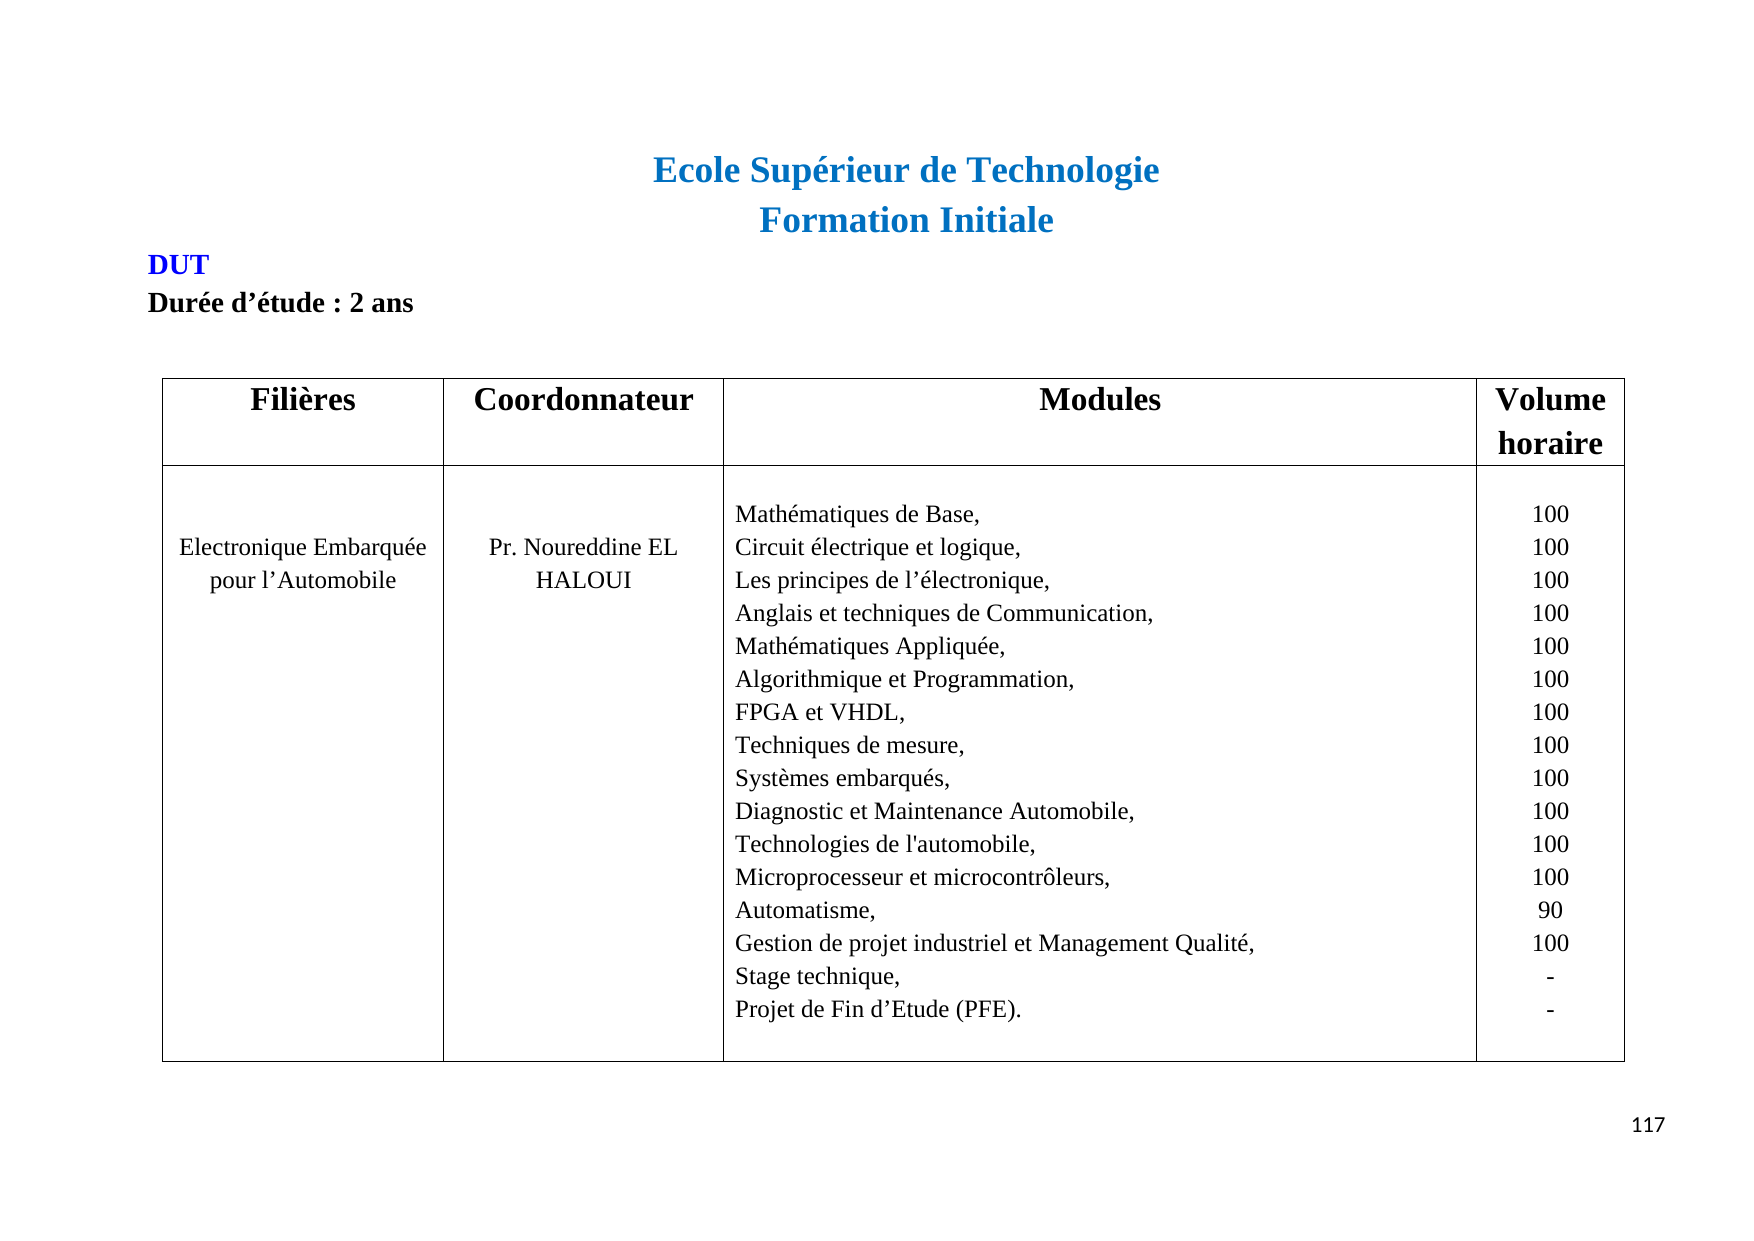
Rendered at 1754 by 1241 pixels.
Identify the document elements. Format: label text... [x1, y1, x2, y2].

text Ecole Supérieur de Technologie [148, 148, 1665, 191]
table_cell 100 100 100 100 100 100 100 100 100 100 100 100 90 100 - - [1477, 466, 1624, 1061]
table_cell Pr. Noureddine EL HALOUI [444, 466, 723, 1061]
text Formation Initiale [148, 197, 1665, 240]
text Durée d’étude : 2 ans [148, 285, 1665, 319]
table_header Coordonnateur [444, 379, 723, 465]
table_header Filières [163, 379, 443, 465]
table_header Modules [724, 379, 1476, 465]
table_cell Mathématiques de Base, Circuit électrique et logique, Les principes de l’électronique, Anglais et techniques de Communication, Mathématiques Appliquée, Algorithmique et Programmation, FPGA et VHDL, Techniques de mesure, Systèmes embarqués, Diagnostic et Maintenance Automobile, Technologies de l'automobile, Microprocesseur et microcontrôleurs, Automatisme, Gestion de projet industriel et Management Qualité, Stage technique, Projet de Fin d’Etude (PFE). [724, 466, 1476, 1061]
table_cell Electronique Embarquée pour l’Automobile [163, 466, 443, 1061]
text DUT [148, 247, 1665, 280]
table_header Volume horaire [1477, 379, 1624, 465]
